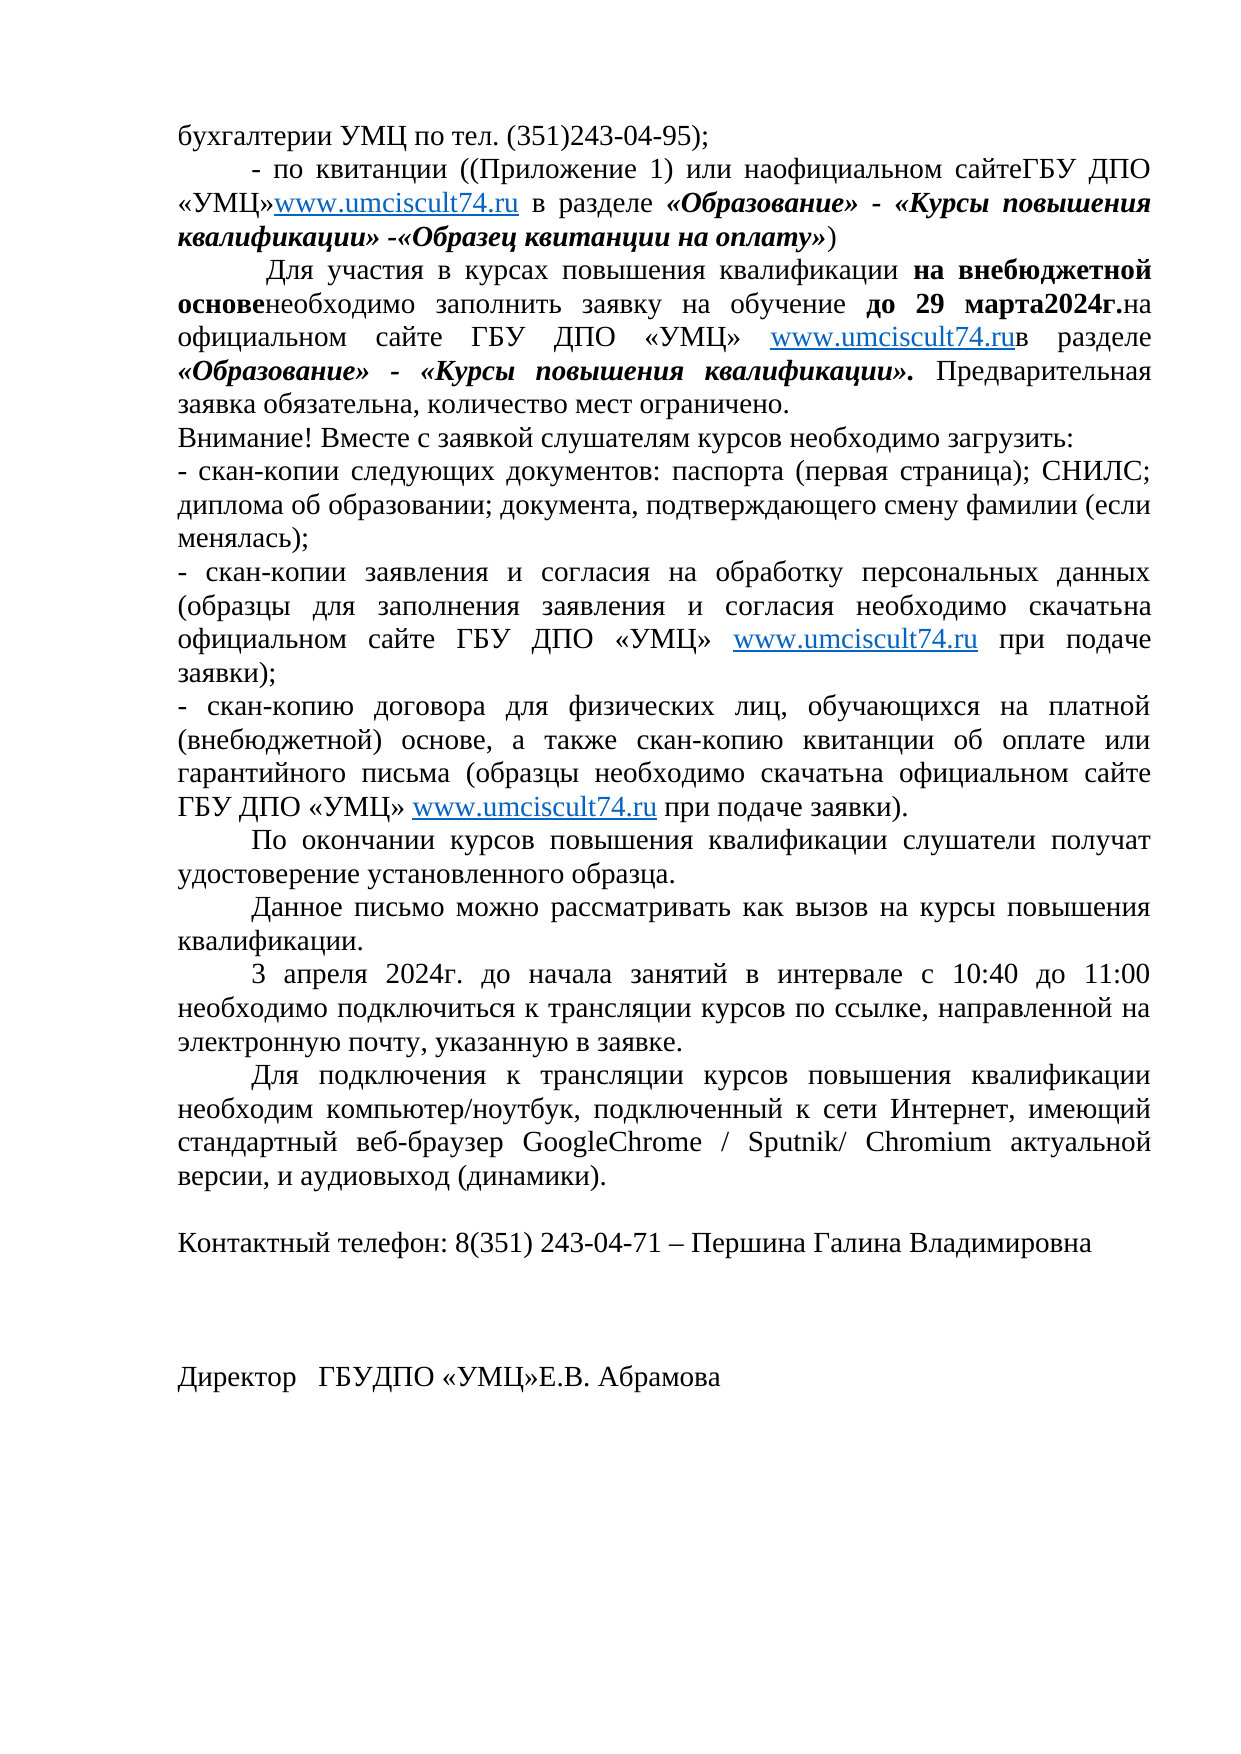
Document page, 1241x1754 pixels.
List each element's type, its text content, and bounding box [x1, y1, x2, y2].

list - по квитанции ((Приложение 1) или наофициальном сайтеГБУ ДПО «УМЦ»www.umciscult74.ru в разделе «Образование» - «Курсы повышения квалификации» -«Образец квитанции на оплату») [177, 152, 1152, 252]
text По окончании курсов повышения квалификации слушатели получат удостоверение установленного образца. [177, 822, 1152, 889]
text Контактный телефон: 8(351) 243-04-71 – Першина Галина Владимировна [177, 1225, 1152, 1258]
text Для подключения к трансляции курсов повышения квалификации необходим компьютер/ноутбук, подключенный к сети Интернет, имеющий стандартный веб-браузер GoogleChrome / Sputnik/ Chromium актуальной версии, и аудиовыход (динамики). [177, 1057, 1152, 1191]
text Внимание! Вместе с заявкой слушателям курсов необходимо загрузить: [177, 420, 1152, 453]
text Директор ГБУДПО «УМЦ»Е.В. Абрамова [177, 1359, 1152, 1393]
text - скан-копии следующих документов: паспорта (первая страница); СНИЛС; диплома об образовании; документа, подтверждающего смену фамилии (если менялась); [177, 453, 1152, 554]
text Данное письмо можно рассматривать как вызов на курсы повышения квалификации. [177, 889, 1152, 957]
text - скан-копии заявления и согласия на обработку персональных данных (образцы для заполнения заявления и согласия необходимо скачатьна официальном сайте ГБУ ДПО «УМЦ» www.umciscult74.ru при подаче заявки); [177, 554, 1152, 688]
text Для участия в курсах повышения квалификации на внебюджетной основенеобходимо заполнить заявку на обучение до 29 марта2024г.на официальном сайте ГБУ ДПО «УМЦ» www.umciscult74.ruв разделе «Образование» - «Курсы повышения квалификации». Предварительная заявка обязательна, количество мест ограничено. [177, 252, 1152, 420]
text - скан-копию договора для физических лиц, обучающихся на платной (внебюджетной) основе, а также скан-копию квитанции об оплате или гарантийного письма (образцы необходимо скачатьна официальном сайте ГБУ ДПО «УМЦ» www.umciscult74.ru при подаче заявки). [177, 688, 1152, 822]
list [177, 118, 1152, 152]
text 3 апреля 2024г. до начала занятий в интервале с 10:40 до 11:00 необходимо подключиться к трансляции курсов по ссылке, направленной на электронную почту, указанную в заявке. [177, 957, 1152, 1057]
